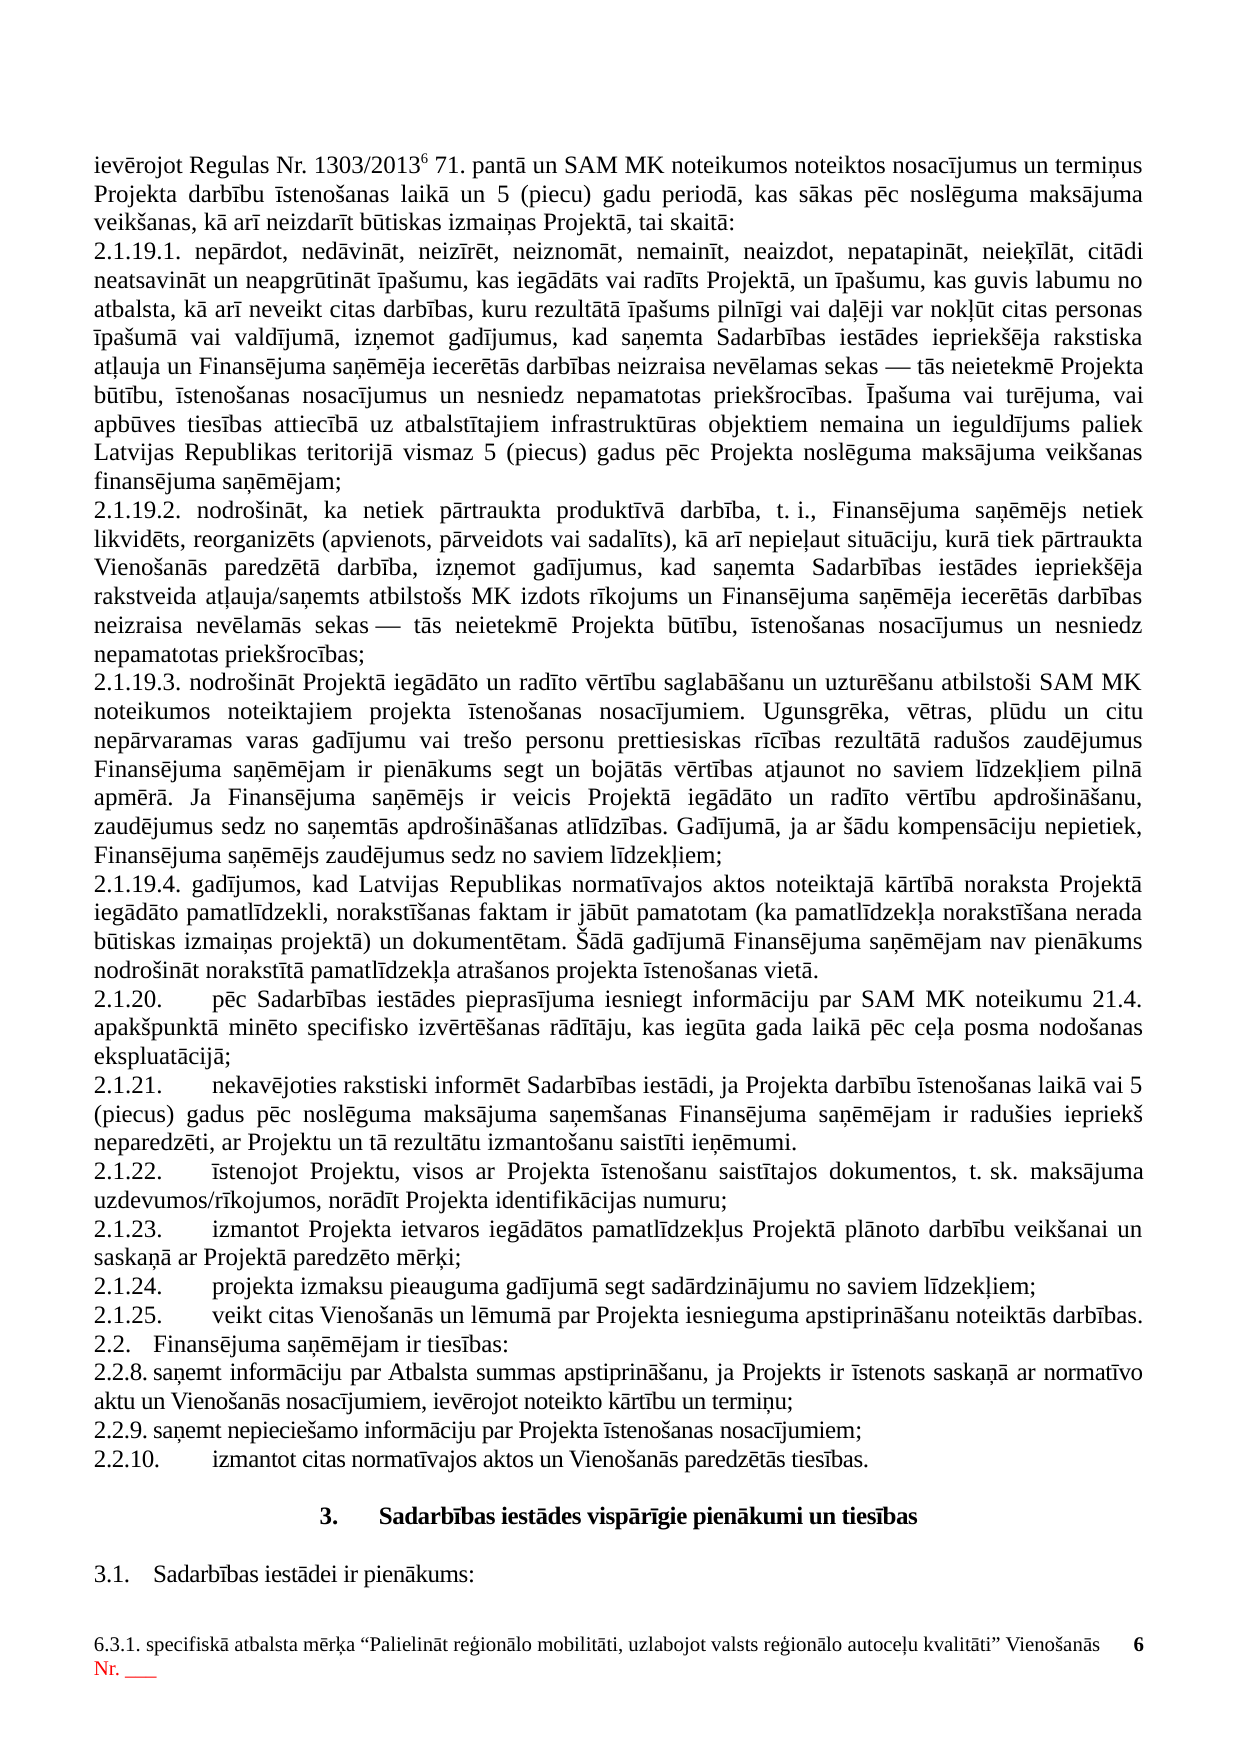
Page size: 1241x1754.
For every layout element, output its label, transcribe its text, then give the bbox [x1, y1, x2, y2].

list nekavējoties rakstiski informēt Sadarbības iestādi, ja Projekta darbību īstenošanas laikā vai 5 (piecus) gadus pēc noslēguma maksājuma saņemšanas Finansējuma saņēmējam ir radušies iepriekš neparedzēti, ar Projektu un tā rezultātu izmantošanu saistīti ieņēmumi. [94, 1070, 1144, 1156]
list saņemt nepieciešamo informāciju par Projekta īstenošanas nosacījumiem; [94, 1415, 1144, 1444]
list 2.1.19.3. nodrošināt Projektā iegādāto un radīto vērtību saglabāšanu un uzturēšanu atbilstoši SAM MK noteikumos noteiktajiem projekta īstenošanas nosacījumiem. Ugunsgrēka, vētras, plūdu un citu nepārvaramas varas gadījumu vai trešo personu prettiesiskas rīcības rezultātā radušos zaudējumus Finansējuma saņēmējam ir pienākums segt un bojātās vērtības atjaunot no saviem līdzekļiem pilnā apmērā. Ja Finansējuma saņēmējs ir veicis Projektā iegādāto un radīto vērtību apdrošināšanu, zaudējumus sedz no saņemtās apdrošināšanas atlīdzības. Gadījumā, ja ar šādu kompensāciju nepietiek, Finansējuma saņēmējs zaudējumus sedz no saviem līdzekļiem; [94, 667, 1144, 869]
list veikt citas Vienošanās un lēmumā par Projekta iesnieguma apstiprināšanu noteiktās darbības. [94, 1300, 1144, 1329]
list saņemt informāciju par Atbalsta summas apstiprināšanu, ja Projekts ir īstenots saskaņā ar normatīvo aktu un Vienošanās nosacījumiem, ievērojot noteikto kārtību un termiņu; [94, 1357, 1144, 1415]
list Finansējuma saņēmējam ir tiesības: [94, 1329, 1144, 1357]
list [94, 150, 1144, 236]
list 2.1.19.1. nepārdot, nedāvināt, neizīrēt, neiznomāt, nemainīt, neaizdot, nepatapināt, neieķīlāt, citādi neatsavināt un neapgrūtināt īpašumu, kas iegādāts vai radīts Projektā, un īpašumu, kas guvis labumu no atbalsta, kā arī neveikt citas darbības, kuru rezultātā īpašums pilnīgi vai daļēji var nokļūt citas personas īpašumā vai valdījumā, izņemot gadījumus, kad saņemta Sadarbības iestādes iepriekšēja rakstiska atļauja un Finansējuma saņēmēja iecerētās darbības neizraisa nevēlamas sekas — tās neietekmē Projekta būtību, īstenošanas nosacījumus un nesniedz nepamatotas priekšrocības. Īpašuma vai turējuma, vai apbūves tiesības attiecībā uz atbalstītajiem infrastruktūras objektiem nemaina un ieguldījums paliek Latvijas Republikas teritorijā vismaz 5 (piecus) gadus pēc Projekta noslēguma maksājuma veikšanas finansējuma saņēmējam; [94, 236, 1144, 495]
list izmantot Projekta ietvaros iegādātos pamatlīdzekļus Projektā plānoto darbību veikšanai un saskaņā ar Projektā paredzēto mērķi; [94, 1214, 1144, 1271]
list pēc Sadarbības iestādes pieprasījuma iesniegt informāciju par SAM MK noteikumu 21.4. apakšpunktā minēto specifisko izvērtēšanas rādītāju, kas iegūta gada laikā pēc ceļa posma nodošanas ekspluatācijā; [94, 984, 1144, 1070]
list Sadarbības iestādes vispārīgie pienākumi un tiesības [94, 1501, 1144, 1530]
list projekta izmaksu pieauguma gadījumā segt sadārdzinājumu no saviem līdzekļiem; [94, 1271, 1144, 1300]
list 2.1.19.4. gadījumos, kad Latvijas Republikas normatīvajos aktos noteiktajā kārtībā noraksta Projektā iegādāto pamatlīdzekli, norakstīšanas faktam ir jābūt pamatotam (ka pamatlīdzekļa norakstīšana nerada būtiskas izmaiņas projektā) un dokumentētam. Šādā gadījumā Finansējuma saņēmējam nav pienākums nodrošināt norakstītā pamatlīdzekļa atrašanos projekta īstenošanas vietā. [94, 869, 1144, 984]
list izmantot citas normatīvajos aktos un Vienošanās paredzētās tiesības. [94, 1444, 1144, 1472]
list īstenojot Projektu, visos ar Projekta īstenošanu saistītajos dokumentos, t. sk. maksājuma uzdevumos/rīkojumos, norādīt Projekta identifikācijas numuru; [94, 1156, 1144, 1214]
list 2.1.19.2. nodrošināt, ka netiek pārtraukta produktīvā darbība, t. i., Finansējuma saņēmējs netiek likvidēts, reorganizēts (apvienots, pārveidots vai sadalīts), kā arī nepieļaut situāciju, kurā tiek pārtraukta Vienošanās paredzētā darbība, izņemot gadījumus, kad saņemta Sadarbības iestādes iepriekšēja rakstveida atļauja/saņemts atbilstošs MK izdots rīkojums un Finansējuma saņēmēja iecerētās darbības neizraisa nevēlamās sekas — tās neietekmē Projekta būtību, īstenošanas nosacījumus un nesniedz nepamatotas priekšrocības; [94, 495, 1144, 667]
list Sadarbības iestādei ir pienākums: [94, 1559, 1144, 1587]
